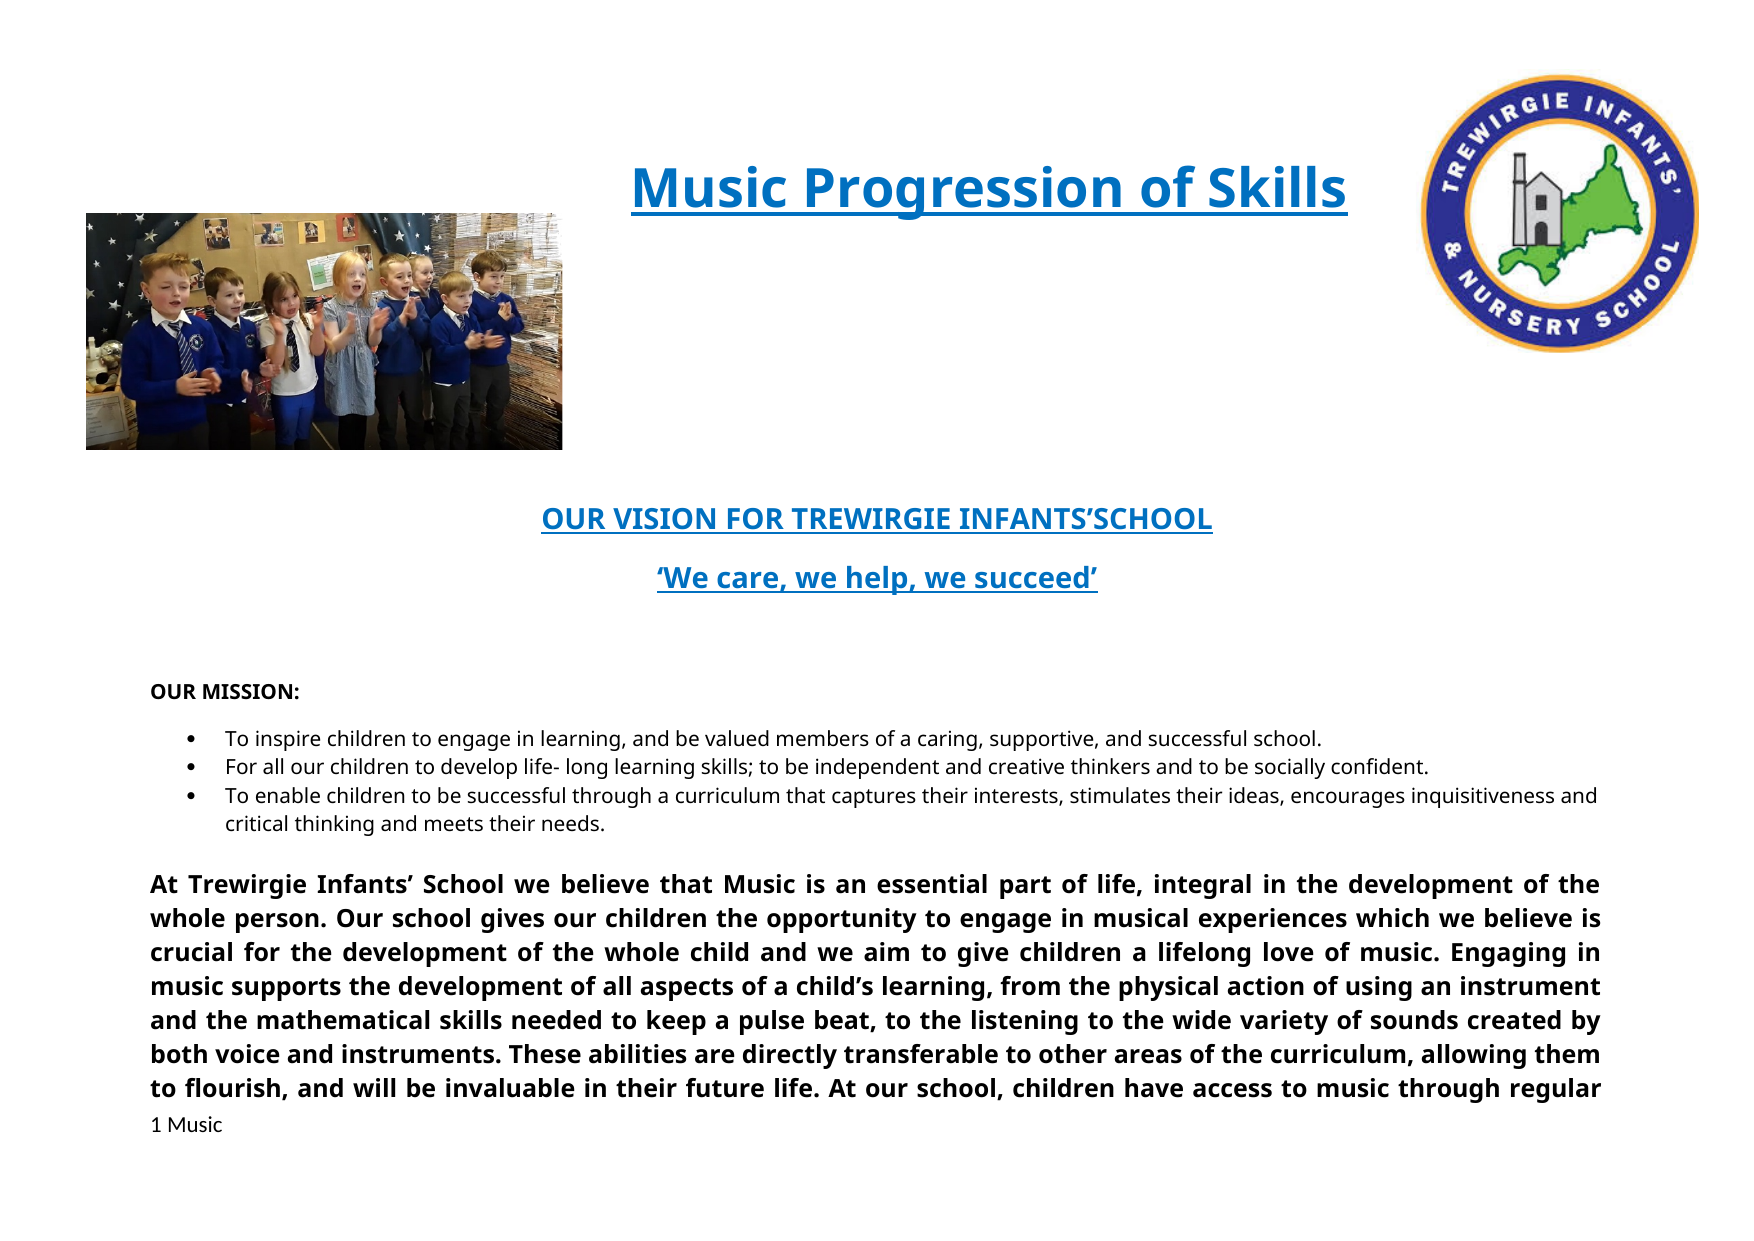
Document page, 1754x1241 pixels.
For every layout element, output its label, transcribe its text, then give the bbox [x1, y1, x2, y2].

text OUR MISSION: [150, 677, 1604, 705]
list To inspire children to engage in learning, and be valued members of a caring, supportive, and successful school. [187, 724, 1604, 752]
picture [86, 213, 563, 450]
list For all our children to develop life- long learning skills; to be independent and creative thinkers and to be socially confident. [187, 752, 1604, 781]
picture [1415, 69, 1699, 353]
text Music Progression of Skills [150, 150, 1415, 224]
list To enable children to be successful through a curriculum that captures their interests, stimulates their ideas, encourages inquisitiveness and critical thinking and meets their needs. [187, 781, 1604, 838]
text ‘We care, we help, we succeed’ [150, 558, 1604, 597]
text OUR VISION FOR TREWIRGIE INFANTS’SCHOOL [150, 498, 1604, 538]
